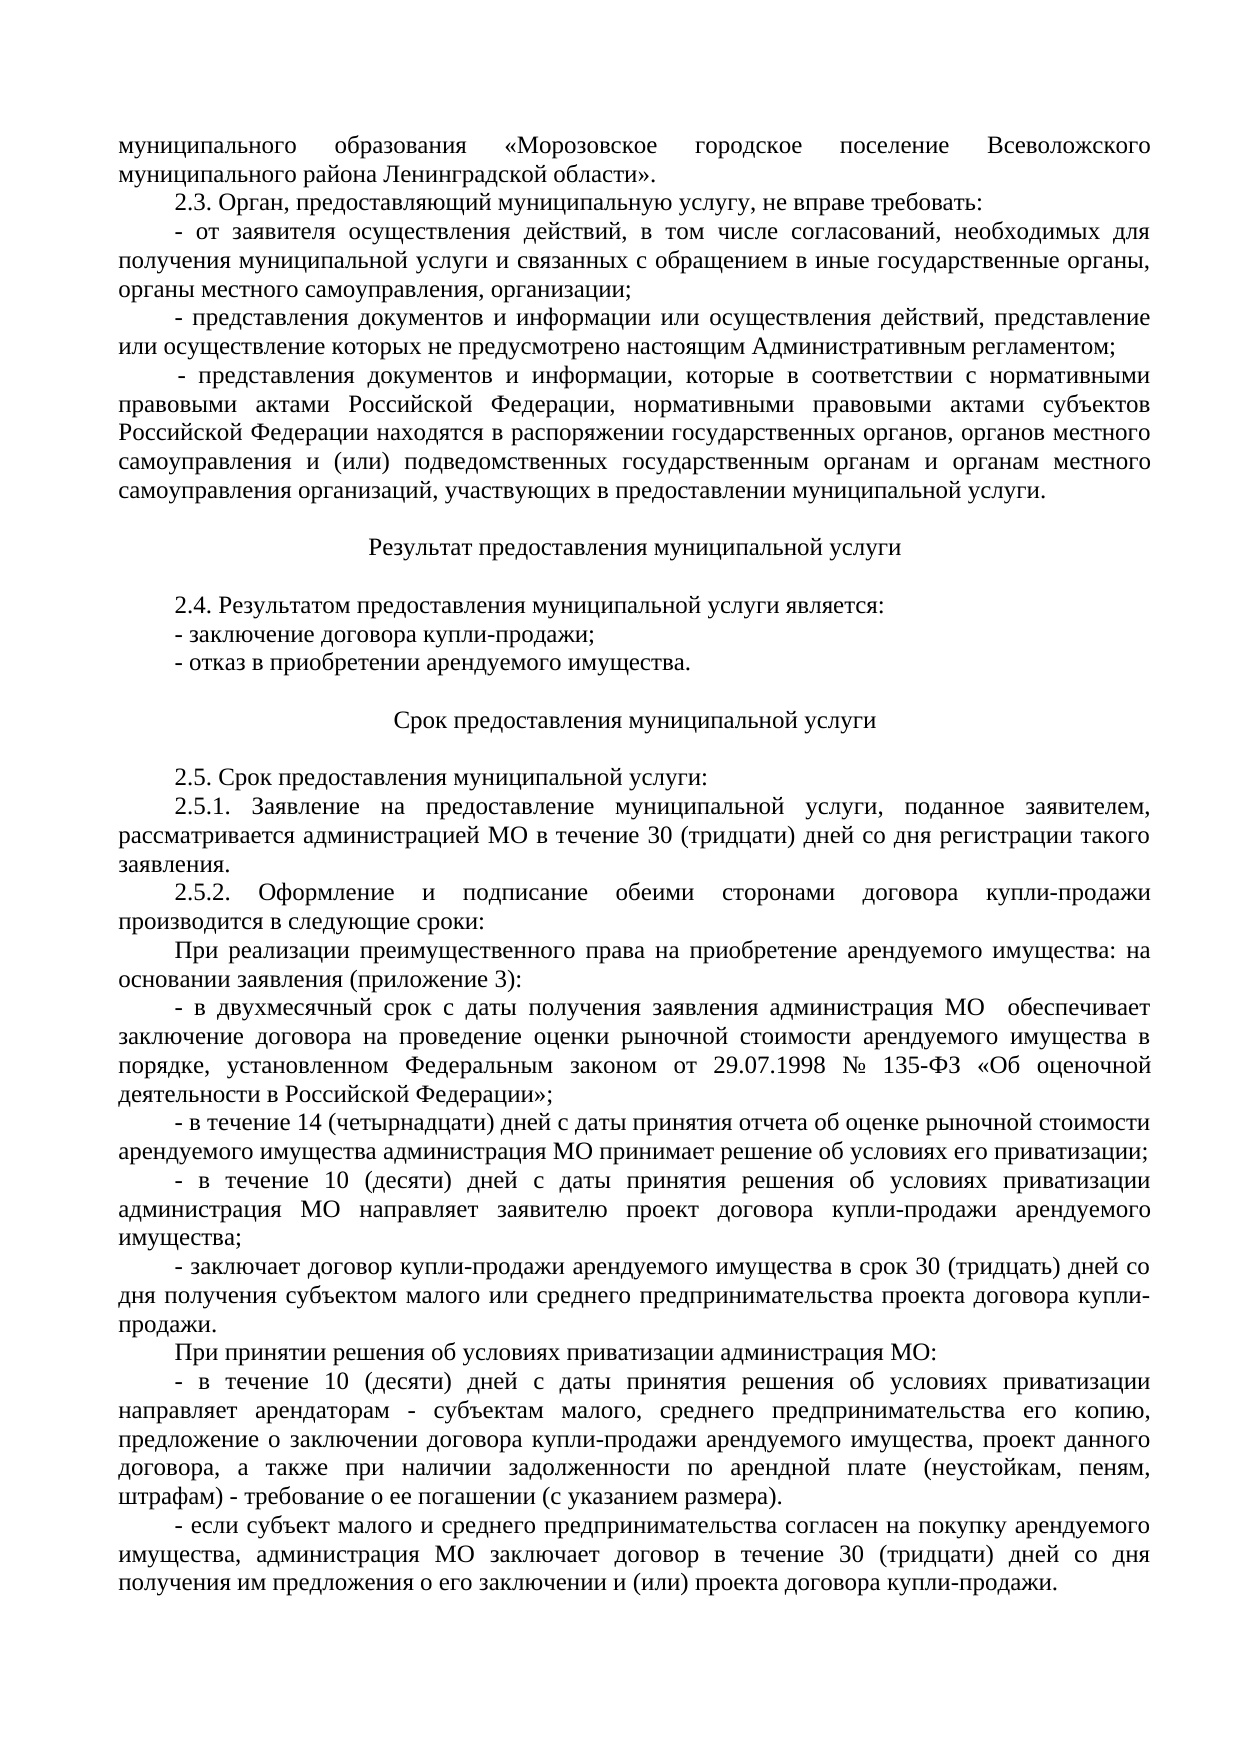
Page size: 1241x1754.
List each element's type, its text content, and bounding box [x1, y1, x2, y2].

text 2.4. Результатом предоставления муниципальной услуги является: [118, 590, 1152, 619]
text Срок предоставления муниципальной услуги [118, 705, 1152, 734]
text - в течение 14 (четырнадцати) дней с даты принятия отчета об оценке рыночной стоимости арендуемого имущества администрация МО принимает решение об условиях его приватизации; [118, 1107, 1152, 1165]
text - заключает договор купли-продажи арендуемого имущества в срок 30 (тридцать) дней со дня получения субъектом малого или среднего предпринимательства проекта договора купли-продажи. [118, 1251, 1152, 1337]
text - от заявителя осуществления действий, в том числе согласований, необходимых для получения муниципальной услуги и связанных с обращением в иные государственные органы, органы местного самоуправления, организации; [118, 216, 1152, 302]
text 2.3. Орган, предоставляющий муниципальную услугу, не вправе требовать: [118, 187, 1152, 216]
text - в течение 10 (десяти) дней с даты принятия решения об условиях приватизации администрация МО направляет заявителю проект договора купли-продажи арендуемого имущества; [118, 1165, 1152, 1251]
text Результат предоставления муниципальной услуги [118, 532, 1152, 561]
text 2.5.1. Заявление на предоставление муниципальной услуги, поданное заявителем, рассматривается администрацией МО в течение 30 (тридцати) дней со дня регистрации такого заявления. [118, 791, 1152, 877]
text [118, 130, 1152, 187]
text При реализации преимущественного права на приобретение арендуемого имущества: на основании заявления (приложение 3): [118, 935, 1152, 992]
text 2.5. Срок предоставления муниципальной услуги: [118, 762, 1152, 791]
text - отказ в приобретении арендуемого имущества. [118, 647, 1152, 676]
text - представления документов и информации, которые в соответствии с нормативными правовыми актами Российской Федерации, нормативными правовыми актами субъектов Российской Федерации находятся в распоряжении государственных органов, органов местного самоуправления и (или) подведомственных государственным органам и органам местного самоуправления организаций, участвующих в предоставлении муниципальной услуги. [118, 360, 1152, 504]
text - в течение 10 (десяти) дней с даты принятия решения об условиях приватизации направляет арендаторам - субъектам малого, среднего предпринимательства его копию, предложение о заключении договора купли-продажи арендуемого имущества, проект данного договора, а также при наличии задолженности по арендной плате (неустойкам, пеням, штрафам) - требование о ее погашении (с указанием размера). [118, 1366, 1152, 1510]
text При принятии решения об условиях приватизации администрация МО: [118, 1337, 1152, 1366]
text - в двухмесячный срок с даты получения заявления администрация МО обеспечивает заключение договора на проведение оценки рыночной стоимости арендуемого имущества в порядке, установленном Федеральным законом от 29.07.1998 № 135-ФЗ «Об оценочной деятельности в Российской Федерации»; [118, 992, 1152, 1107]
text - если субъект малого и среднего предпринимательства согласен на покупку арендуемого имущества, администрация МО заключает договор в течение 30 (тридцати) дней со дня получения им предложения о его заключении и (или) проекта договора купли-продажи. [118, 1510, 1152, 1596]
text - заключение договора купли-продажи; [118, 619, 1152, 647]
text 2.5.2. Оформление и подписание обеими сторонами договора купли-продажи производится в следующие сроки: [118, 877, 1152, 935]
text - представления документов и информации или осуществления действий, представление или осуществление которых не предусмотрено настоящим Административным регламентом; [118, 302, 1152, 360]
